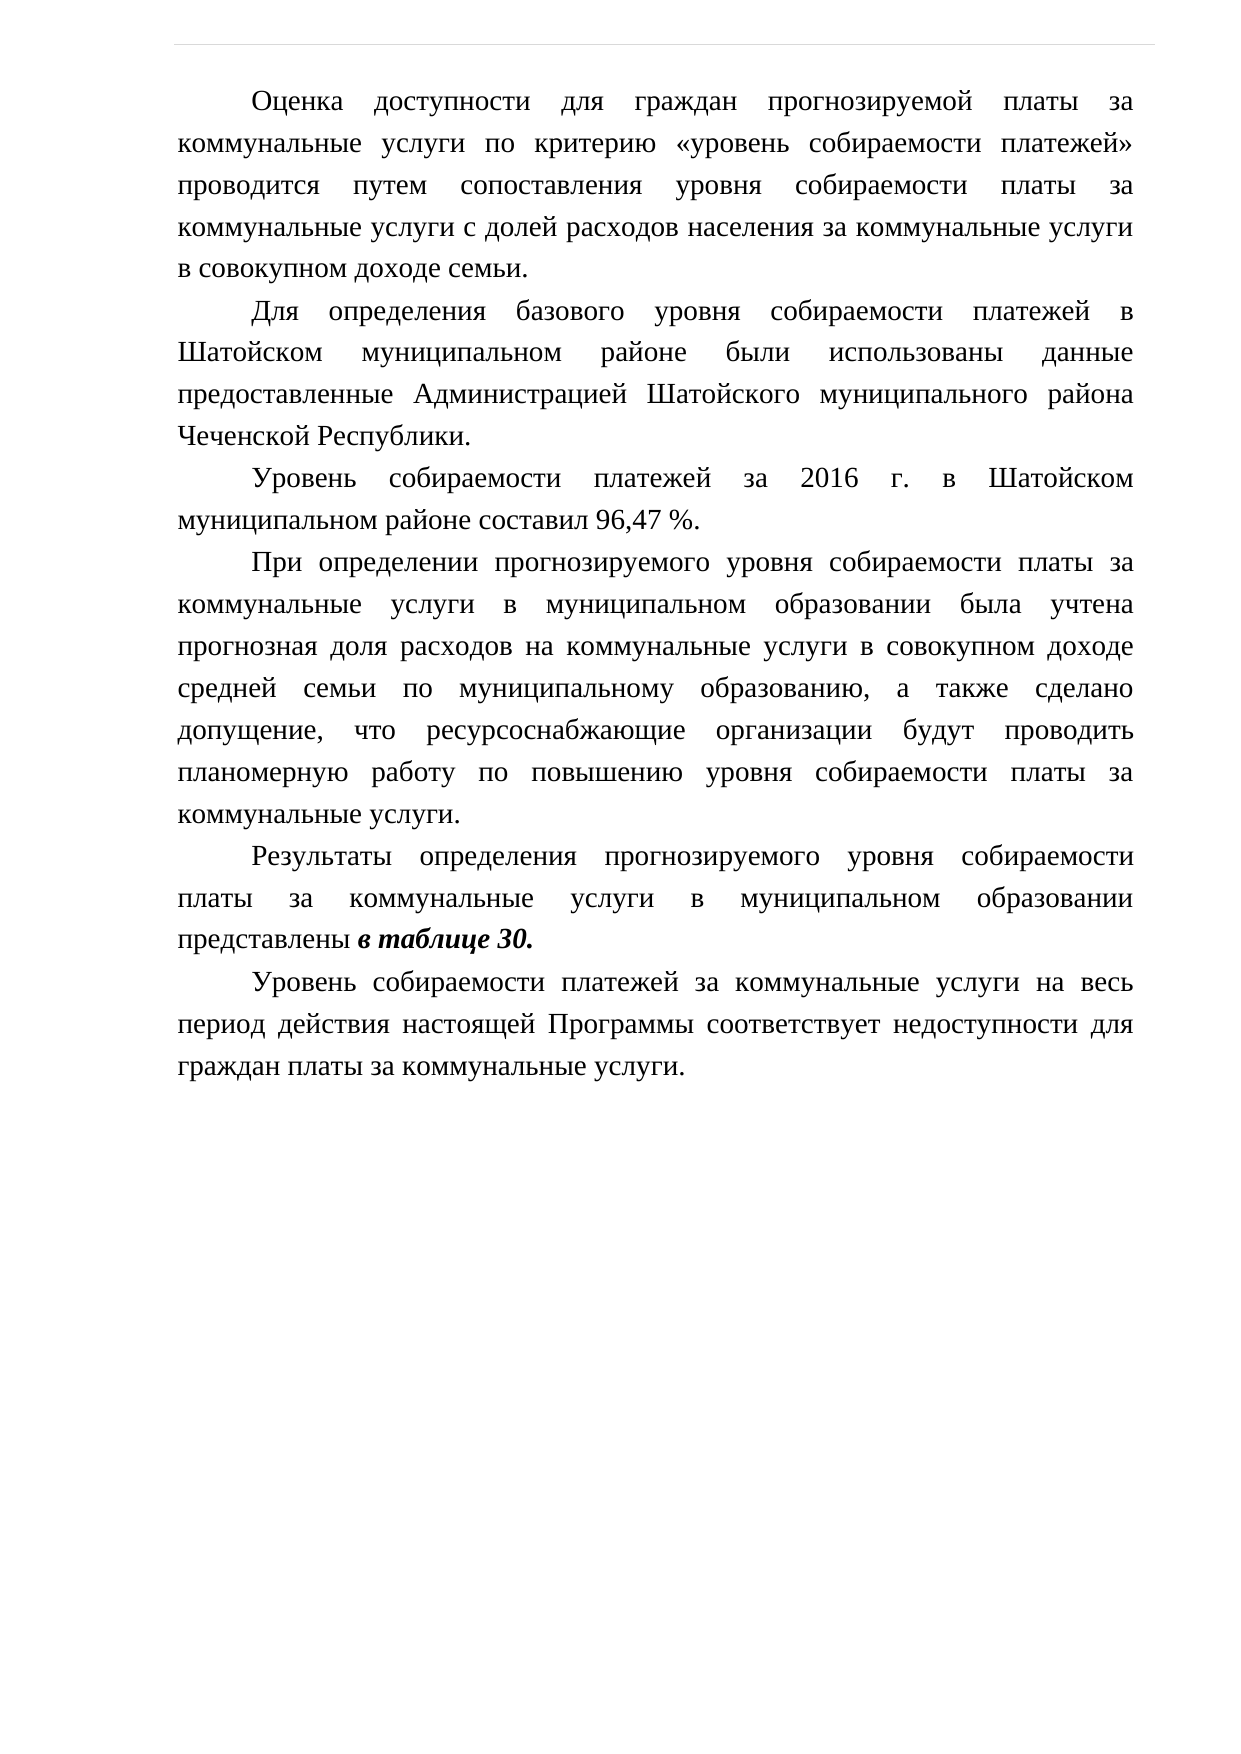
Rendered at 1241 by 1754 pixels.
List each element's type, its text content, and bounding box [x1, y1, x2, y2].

text Оценка доступности для граждан прогнозируемой платы за коммунальные услуги по критерию «уровень собираемости платежей» проводится путем сопоставления уровня собираемости платы за коммунальные услуги с долей расходов населения за коммунальные услуги в совокупном доходе семьи. [177, 83, 1134, 284]
text Для определения базового уровня собираемости платежей в Шатойском муниципальном районе были использованы данные предоставленные Администрацией Шатойского муниципального района Чеченской Республики. [177, 293, 1134, 452]
text При определении прогнозируемого уровня собираемости платы за коммунальные услуги в муниципальном образовании была учтена прогнозная доля расходов на коммунальные услуги в совокупном доходе средней семьи по муниципальному образованию, а также сделано допущение, что ресурсоснабжающие организации будут проводить планомерную работу по повышению уровня собираемости платы за коммунальные услуги. [177, 544, 1134, 829]
text Уровень собираемости платежей за коммунальные услуги на весь период действия настоящей Программы соответствует недоступности для граждан платы за коммунальные услуги. [177, 964, 1134, 1081]
text Уровень собираемости платежей за 2016 г. в Шатойском муниципальном районе составил 96,47 %. [177, 461, 1134, 536]
text Результаты определения прогнозируемого уровня собираемости платы за коммунальные услуги в муниципальном образовании представлены в таблице 30. [177, 838, 1134, 955]
